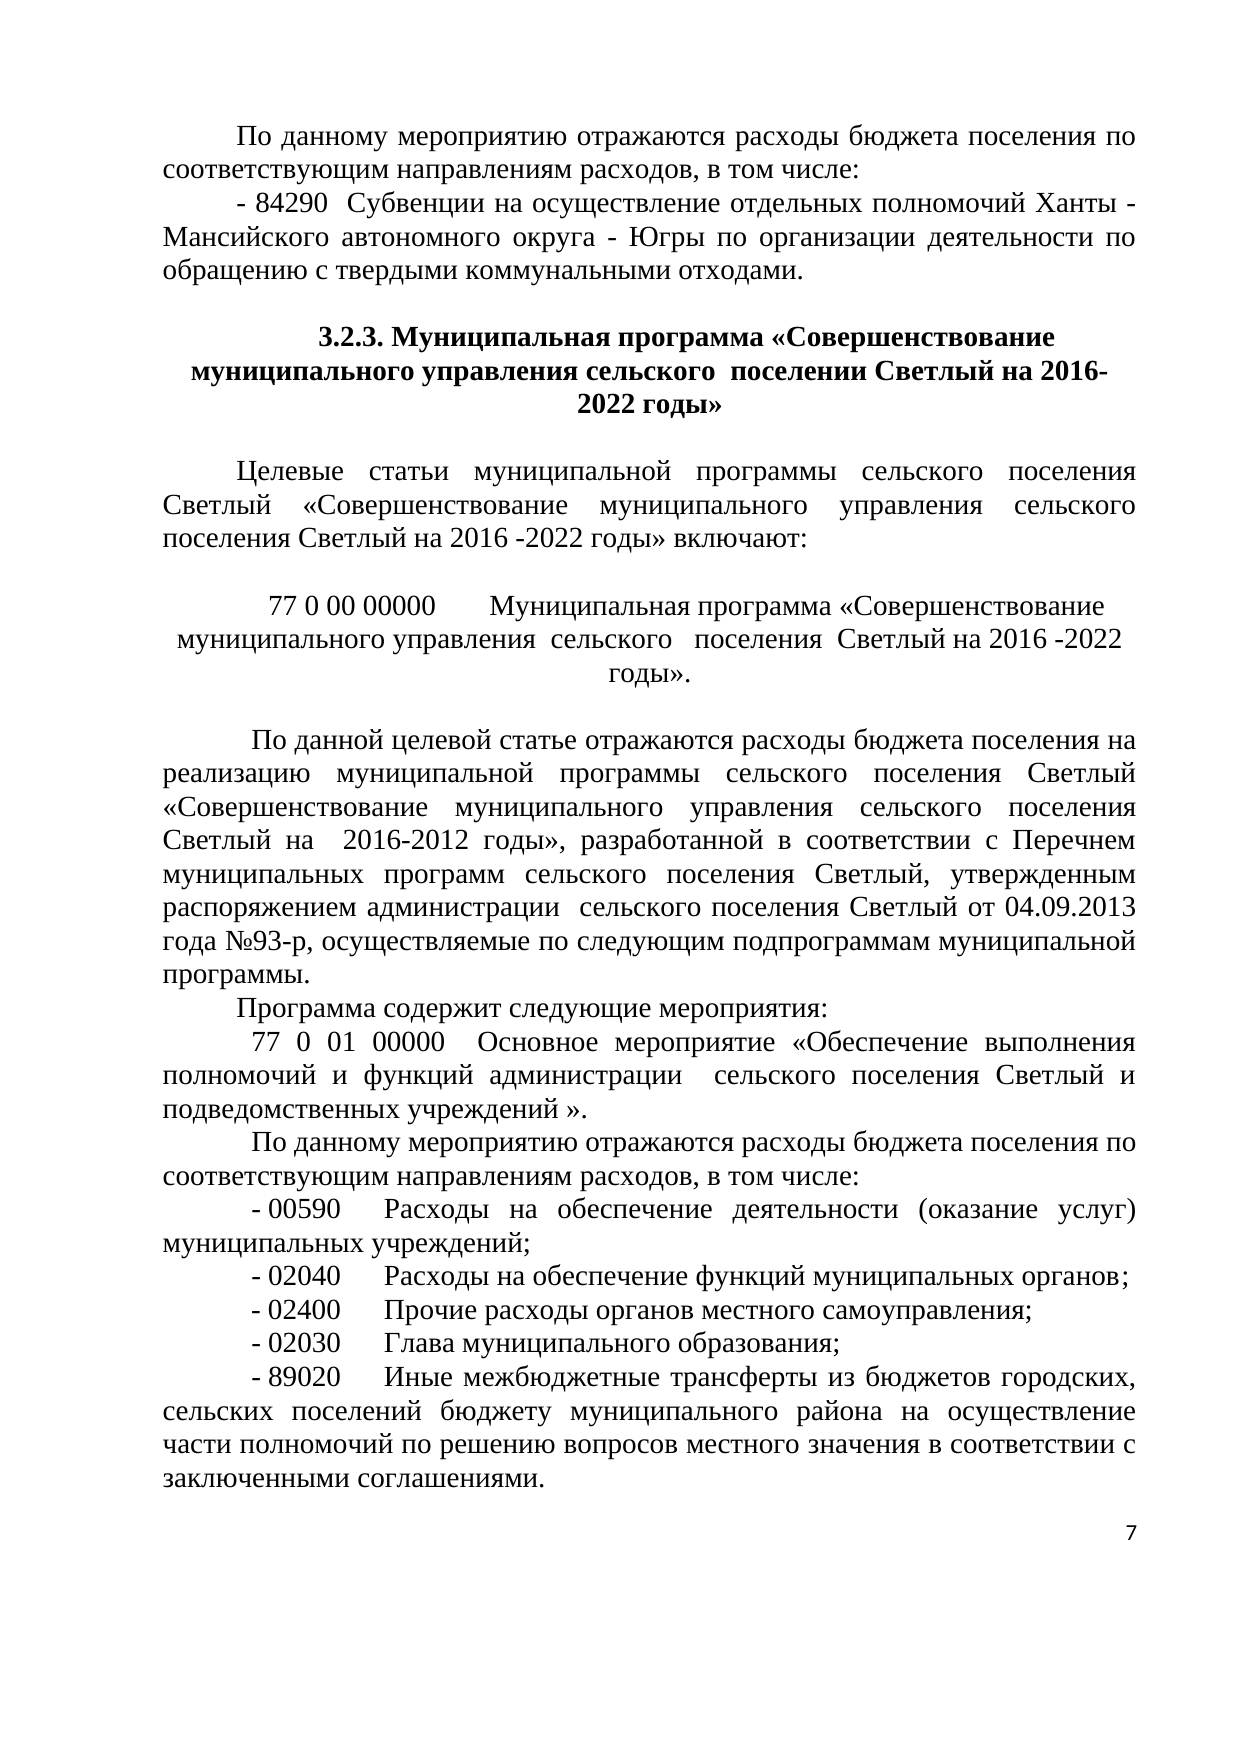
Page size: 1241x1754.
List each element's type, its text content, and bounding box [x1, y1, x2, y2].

text 77 0 00 00000 Муниципальная программа «Совершенствование муниципального управления сельского поселения Светлый на 2016 -2022 годы». [162, 588, 1137, 688]
text По данной целевой статье отражаются расходы бюджета поселения на реализацию муниципальной программы сельского поселения Светлый «Совершенствование муниципального управления сельского поселения Светлый на 2016-2012 годы», разработанной в соответствии с Перечнем муниципальных программ сельского поселения Светлый, утвержденным распоряжением администрации сельского поселения Светлый от 04.09.2013 года №93-р, осуществляемые по следующим подпрограммам муниципальной программы. [162, 722, 1137, 990]
text По данному мероприятию отражаются расходы бюджета поселения по соответствующим направлениям расходов, в том числе: [162, 118, 1137, 185]
text - 02040 Расходы на обеспечение функций муниципальных органов ; - 02400 Прочие расходы органов местного самоуправления; [162, 1258, 1137, 1326]
text - 89020 Иные межбюджетные трансферты из бюджетов городских, сельских поселений бюджету муниципального района на осуществление части полномочий по решению вопросов местного значения в соответствии с заключенными соглашениями. [162, 1359, 1137, 1493]
text 77 0 01 00000 Основное мероприятие «Обеспечение выполнения полномочий и функций администрации сельского поселения Светлый и подведомственных учреждений ». [162, 1024, 1137, 1124]
text По данному мероприятию отражаются расходы бюджета поселения по соответствующим направлениям расходов, в том числе: [162, 1124, 1137, 1191]
text - 84290 Субвенции на осуществление отдельных полномочий Ханты - Мансийского автономного округа - Югры по организации деятельности по обращению с твердыми коммунальными отходами. [162, 185, 1137, 286]
text Программа содержит следующие мероприятия: [162, 990, 1137, 1024]
text - 02030 Глава муниципального образования; [162, 1326, 1137, 1359]
text - 00590 Расходы на обеспечение деятельности (оказание услуг) муниципальных учреждений; [162, 1191, 1137, 1258]
text Целевые статьи муниципальной программы сельского поселения Светлый «Совершенствование муниципального управления сельского поселения Светлый на 2016 -2022 годы» включают: [162, 453, 1137, 554]
text 3.2.3. Муниципальная программа «Совершенствование муниципального управления сельского поселении Светлый на 2016-2022 годы» [162, 319, 1137, 420]
